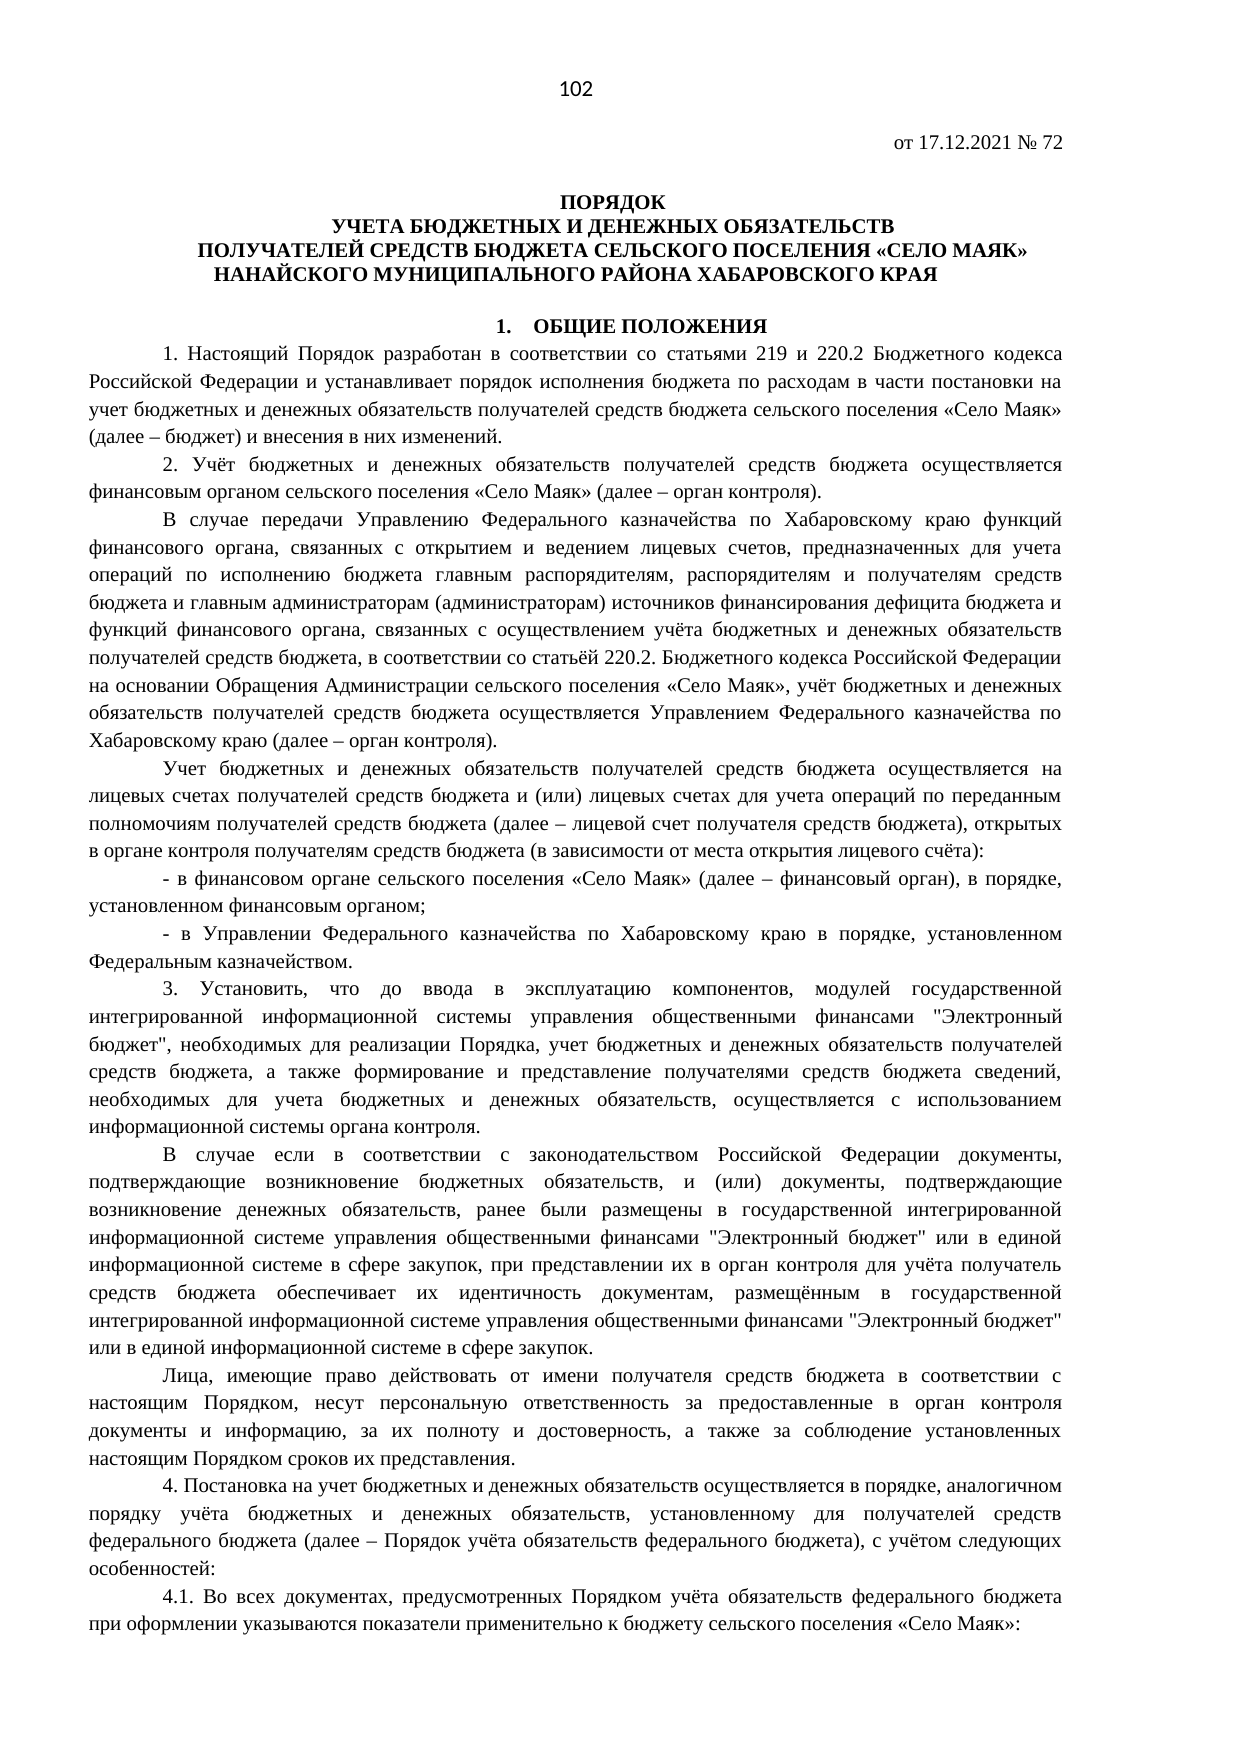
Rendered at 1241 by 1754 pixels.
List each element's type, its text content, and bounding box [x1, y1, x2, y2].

text ПОЛУЧАТЕЛЕЙ СРЕДСТВ БЮДЖЕТА СЕЛЬСКОГО ПОСЕЛЕНИЯ «СЕЛО МАЯК» НАНАЙСКОГО МУНИЦИПАЛЬНОГО РАЙОНА ХАБАРОВСКОГО КРАЯ [88, 238, 1063, 286]
text 2. Учёт бюджетных и денежных обязательств получателей средств бюджета осуществляется финансовым органом сельского поселения «Село Маяк» (далее – орган контроля). [88, 452, 1063, 503]
list ОБЩИЕ ПОЛОЖЕНИЯ [200, 314, 1063, 338]
text В случае передачи Управлению Федерального казначейства по Хабаровскому краю функций финансового органа, связанных с открытием и ведением лицевых счетов, предназначенных для учета операций по исполнению бюджета главным распорядителям, распорядителям и получателям средств бюджета и главным администраторам (администраторам) источников финансирования дефицита бюджета и функций финансового органа, связанных с осуществлением учёта бюджетных и денежных обязательств получателей средств бюджета, в соответствии со статьёй 220.2. Бюджетного кодекса Российской Федерации на основании Обращения Администрации сельского поселения «Село Маяк», учёт бюджетных и денежных обязательств получателей средств бюджета осуществляется Управлением Федерального казначейства по Хабаровскому краю (далее – орган контроля). [88, 507, 1063, 752]
text УЧЕТА БЮДЖЕТНЫХ И ДЕНЕЖНЫХ ОБЯЗАТЕЛЬСТВ [88, 214, 1063, 238]
text Лица, имеющие право действовать от имени получателя средств бюджета в соответствии с настоящим Порядком, несут персональную ответственность за предоставленные в орган контроля документы и информацию, за их полноту и достоверность, а также за соблюдение установленных настоящим Порядком сроков их представления. [88, 1363, 1063, 1469]
text от 17.12.2021 № 72 [88, 130, 1063, 154]
text 1. Настоящий Порядок разработан в соответствии со статьями 219 и 220.2 Бюджетного кодекса Российской Федерации и устанавливает порядок исполнения бюджета по расходам в части постановки на учет бюджетных и денежных обязательств получателей средств бюджета сельского поселения «Село Маяк» (далее – бюджет) и внесения в них изменений. [88, 341, 1063, 448]
text ПОРЯДОК [88, 190, 1063, 214]
text - в Управлении Федерального казначейства по Хабаровскому краю в порядке, установленном Федеральным казначейством. [88, 921, 1063, 973]
text В случае если в соответствии с законодательством Российской Федерации документы, подтверждающие возникновение бюджетных обязательств, и (или) документы, подтверждающие возникновение денежных обязательств, ранее были размещены в государственной интегрированной информационной системе управления общественными финансами "Электронный бюджет" или в единой информационной системе в сфере закупок, при представлении их в орган контроля для учёта получатель средств бюджета обеспечивает их идентичность документам, размещённым в государственной интегрированной информационной системе управления общественными финансами "Электронный бюджет" или в единой информационной системе в сфере закупок. [88, 1142, 1063, 1359]
text - в финансовом органе сельского поселения «Село Маяк» (далее – финансовый орган), в порядке, установленном финансовым органом; [88, 866, 1063, 917]
text 3. Установить, что до ввода в эксплуатацию компонентов, модулей государственной интегрированной информационной системы управления общественными финансами "Электронный бюджет", необходимых для реализации Порядка, учет бюджетных и денежных обязательств получателей средств бюджета, а также формирование и представление получателями средств бюджета сведений, необходимых для учета бюджетных и денежных обязательств, осуществляется с использованием информационной системы органа контроля. [88, 976, 1063, 1138]
text Учет бюджетных и денежных обязательств получателей средств бюджета осуществляется на лицевых счетах получателей средств бюджета и (или) лицевых счетах для учета операций по переданным полномочиям получателей средств бюджета (далее – лицевой счет получателя средств бюджета), открытых в органе контроля получателям средств бюджета (в зависимости от места открытия лицевого счёта): [88, 755, 1063, 862]
text 4. Постановка на учет бюджетных и денежных обязательств осуществляется в порядке, аналогичном порядку учёта бюджетных и денежных обязательств, установленному для получателей средств федерального бюджета (далее – Порядок учёта обязательств федерального бюджета), с учётом следующих особенностей: [88, 1473, 1063, 1580]
text 4.1. Во всех документах, предусмотренных Порядком учёта обязательств федерального бюджета при оформлении указываются показатели применительно к бюджету сельского поселения «Село Маяк»: [88, 1583, 1063, 1635]
